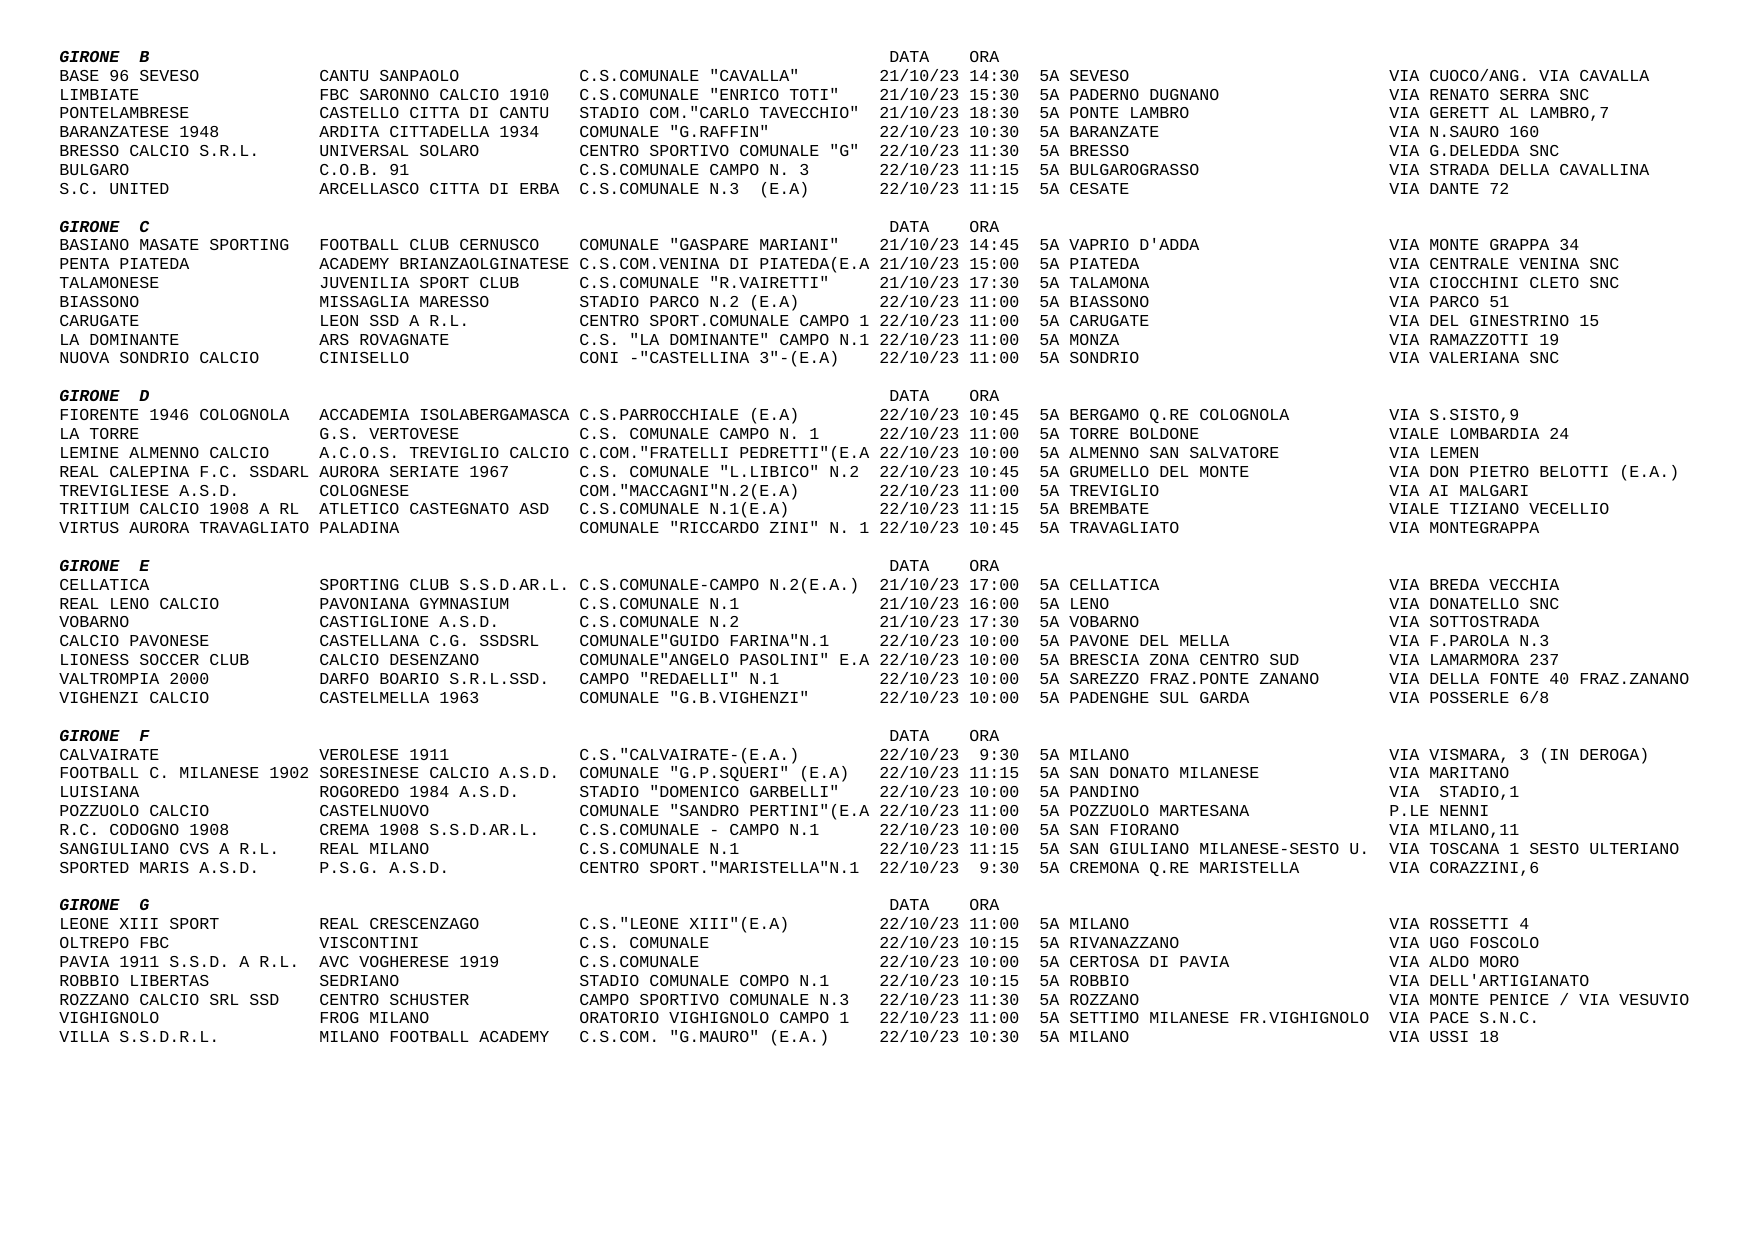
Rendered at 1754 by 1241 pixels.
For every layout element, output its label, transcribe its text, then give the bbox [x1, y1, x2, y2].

text SPORTED MARIS A.S.D. P.S.G. A.S.D. CENTRO SPORT."MARISTELLA"N.1 22/10/23 9:30 5A CREMONA Q.RE MARISTELLA VIA CORAZZINI,6 [59, 859, 1695, 878]
text LIONESS SOCCER CLUB CALCIO DESENZANO COMUNALE"ANGELO PASOLINI" E.A 22/10/23 10:00 5A BRESCIA ZONA CENTRO SUD VIA LAMARMORA 237 [59, 652, 1695, 671]
text BIASSONO MISSAGLIA MARESSO STADIO PARCO N.2 (E.A) 22/10/23 11:00 5A BIASSONO VIA PARCO 51 [59, 293, 1695, 312]
text VOBARNO CASTIGLIONE A.S.D. C.S.COMUNALE N.2 21/10/23 17:30 5A VOBARNO VIA SOTTOSTRADA [59, 614, 1695, 633]
text PONTELAMBRESE CASTELLO CITTA DI CANTU STADIO COM."CARLO TAVECCHIO" 21/10/23 18:30 5A PONTE LAMBRO VIA GERETT AL LAMBRO,7 [59, 105, 1695, 124]
text GIRONE B DATA ORA [59, 48, 1695, 67]
text LEONE XIII SPORT REAL CRESCENZAGO C.S."LEONE XIII"(E.A) 22/10/23 11:00 5A MILANO VIA ROSSETTI 4 [59, 916, 1695, 934]
text VIGHENZI CALCIO CASTELMELLA 1963 COMUNALE "G.B.VIGHENZI" 22/10/23 10:00 5A PADENGHE SUL GARDA VIA POSSERLE 6/8 [59, 689, 1695, 708]
text BRESSO CALCIO S.R.L. UNIVERSAL SOLARO CENTRO SPORTIVO COMUNALE "G" 22/10/23 11:30 5A BRESSO VIA G.DELEDDA SNC [59, 143, 1695, 162]
text CALCIO PAVONESE CASTELLANA C.G. SSDSRL COMUNALE"GUIDO FARINA"N.1 22/10/23 10:00 5A PAVONE DEL MELLA VIA F.PAROLA N.3 [59, 633, 1695, 652]
text SANGIULIANO CVS A R.L. REAL MILANO C.S.COMUNALE N.1 22/10/23 11:15 5A SAN GIULIANO MILANESE-SESTO U. VIA TOSCANA 1 SESTO ULTERIANO [59, 840, 1695, 859]
text OLTREPO FBC VISCONTINI C.S. COMUNALE 22/10/23 10:15 5A RIVANAZZANO VIA UGO FOSCOLO [59, 934, 1695, 953]
text TRITIUM CALCIO 1908 A RL ATLETICO CASTEGNATO ASD C.S.COMUNALE N.1(E.A) 22/10/23 11:15 5A BREMBATE VIALE TIZIANO VECELLIO [59, 501, 1695, 520]
text REAL CALEPINA F.C. SSDARL AURORA SERIATE 1967 C.S. COMUNALE "L.LIBICO" N.2 22/10/23 10:45 5A GRUMELLO DEL MONTE VIA DON PIETRO BELOTTI (E.A.) [59, 463, 1695, 482]
text LA DOMINANTE ARS ROVAGNATE C.S. "LA DOMINANTE" CAMPO N.1 22/10/23 11:00 5A MONZA VIA RAMAZZOTTI 19 [59, 331, 1695, 350]
text ROZZANO CALCIO SRL SSD CENTRO SCHUSTER CAMPO SPORTIVO COMUNALE N.3 22/10/23 11:30 5A ROZZANO VIA MONTE PENICE / VIA VESUVIO [59, 991, 1695, 1010]
text TALAMONESE JUVENILIA SPORT CLUB C.S.COMUNALE "R.VAIRETTI" 21/10/23 17:30 5A TALAMONA VIA CIOCCHINI CLETO SNC [59, 275, 1695, 293]
text TREVIGLIESE A.S.D. COLOGNESE COM."MACCAGNI"N.2(E.A) 22/10/23 11:00 5A TREVIGLIO VIA AI MALGARI [59, 482, 1695, 501]
text BASIANO MASATE SPORTING FOOTBALL CLUB CERNUSCO COMUNALE "GASPARE MARIANI" 21/10/23 14:45 5A VAPRIO D'ADDA VIA MONTE GRAPPA 34 [59, 237, 1695, 256]
text GIRONE C DATA ORA [59, 218, 1695, 237]
text VIRTUS AURORA TRAVAGLIATO PALADINA COMUNALE "RICCARDO ZINI" N. 1 22/10/23 10:45 5A TRAVAGLIATO VIA MONTEGRAPPA [59, 520, 1695, 539]
text LIMBIATE FBC SARONNO CALCIO 1910 C.S.COMUNALE "ENRICO TOTI" 21/10/23 15:30 5A PADERNO DUGNANO VIA RENATO SERRA SNC [59, 86, 1695, 105]
text NUOVA SONDRIO CALCIO CINISELLO CONI -"CASTELLINA 3"-(E.A) 22/10/23 11:00 5A SONDRIO VIA VALERIANA SNC [59, 350, 1695, 369]
text POZZUOLO CALCIO CASTELNUOVO COMUNALE "SANDRO PERTINI"(E.A 22/10/23 11:00 5A POZZUOLO MARTESANA P.LE NENNI [59, 803, 1695, 821]
text CALVAIRATE VEROLESE 1911 C.S."CALVAIRATE-(E.A.) 22/10/23 9:30 5A MILANO VIA VISMARA, 3 (IN DEROGA) [59, 746, 1695, 765]
text FIORENTE 1946 COLOGNOLA ACCADEMIA ISOLABERGAMASCA C.S.PARROCCHIALE (E.A) 22/10/23 10:45 5A BERGAMO Q.RE COLOGNOLA VIA S.SISTO,9 [59, 407, 1695, 426]
text BASE 96 SEVESO CANTU SANPAOLO C.S.COMUNALE "CAVALLA" 21/10/23 14:30 5A SEVESO VIA CUOCO/ANG. VIA CAVALLA [59, 67, 1695, 86]
text GIRONE G DATA ORA [59, 897, 1695, 916]
text R.C. CODOGNO 1908 CREMA 1908 S.S.D.AR.L. C.S.COMUNALE - CAMPO N.1 22/10/23 10:00 5A SAN FIORANO VIA MILANO,11 [59, 821, 1695, 840]
text GIRONE D DATA ORA [59, 388, 1695, 407]
text GIRONE E DATA ORA [59, 557, 1695, 576]
text LEMINE ALMENNO CALCIO A.C.O.S. TREVIGLIO CALCIO C.COM."FRATELLI PEDRETTI"(E.A 22/10/23 10:00 5A ALMENNO SAN SALVATORE VIA LEMEN [59, 444, 1695, 463]
text VILLA S.S.D.R.L. MILANO FOOTBALL ACADEMY C.S.COM. "G.MAURO" (E.A.) 22/10/23 10:30 5A MILANO VIA USSI 18 [59, 1029, 1695, 1048]
text CARUGATE LEON SSD A R.L. CENTRO SPORT.COMUNALE CAMPO 1 22/10/23 11:00 5A CARUGATE VIA DEL GINESTRINO 15 [59, 312, 1695, 331]
text LA TORRE G.S. VERTOVESE C.S. COMUNALE CAMPO N. 1 22/10/23 11:00 5A TORRE BOLDONE VIALE LOMBARDIA 24 [59, 426, 1695, 444]
text BARANZATESE 1948 ARDITA CITTADELLA 1934 COMUNALE "G.RAFFIN" 22/10/23 10:30 5A BARANZATE VIA N.SAURO 160 [59, 124, 1695, 143]
text FOOTBALL C. MILANESE 1902 SORESINESE CALCIO A.S.D. COMUNALE "G.P.SQUERI" (E.A) 22/10/23 11:15 5A SAN DONATO MILANESE VIA MARITANO [59, 765, 1695, 784]
text VALTROMPIA 2000 DARFO BOARIO S.R.L.SSD. CAMPO "REDAELLI" N.1 22/10/23 10:00 5A SAREZZO FRAZ.PONTE ZANANO VIA DELLA FONTE 40 FRAZ.ZANANO [59, 671, 1695, 689]
text PENTA PIATEDA ACADEMY BRIANZAOLGINATESE C.S.COM.VENINA DI PIATEDA(E.A 21/10/23 15:00 5A PIATEDA VIA CENTRALE VENINA SNC [59, 256, 1695, 275]
text CELLATICA SPORTING CLUB S.S.D.AR.L. C.S.COMUNALE-CAMPO N.2(E.A.) 21/10/23 17:00 5A CELLATICA VIA BREDA VECCHIA [59, 576, 1695, 595]
text REAL LENO CALCIO PAVONIANA GYMNASIUM C.S.COMUNALE N.1 21/10/23 16:00 5A LENO VIA DONATELLO SNC [59, 595, 1695, 614]
text S.C. UNITED ARCELLASCO CITTA DI ERBA C.S.COMUNALE N.3 (E.A) 22/10/23 11:15 5A CESATE VIA DANTE 72 [59, 180, 1695, 199]
text PAVIA 1911 S.S.D. A R.L. AVC VOGHERESE 1919 C.S.COMUNALE 22/10/23 10:00 5A CERTOSA DI PAVIA VIA ALDO MORO [59, 953, 1695, 972]
text GIRONE F DATA ORA [59, 727, 1695, 746]
text BULGARO C.O.B. 91 C.S.COMUNALE CAMPO N. 3 22/10/23 11:15 5A BULGAROGRASSO VIA STRADA DELLA CAVALLINA [59, 162, 1695, 180]
text LUISIANA ROGOREDO 1984 A.S.D. STADIO "DOMENICO GARBELLI" 22/10/23 10:00 5A PANDINO VIA STADIO,1 [59, 784, 1695, 803]
text ROBBIO LIBERTAS SEDRIANO STADIO COMUNALE COMPO N.1 22/10/23 10:15 5A ROBBIO VIA DELL'ARTIGIANATO [59, 972, 1695, 991]
text VIGHIGNOLO FROG MILANO ORATORIO VIGHIGNOLO CAMPO 1 22/10/23 11:00 5A SETTIMO MILANESE FR.VIGHIGNOLO VIA PACE S.N.C. [59, 1010, 1695, 1029]
